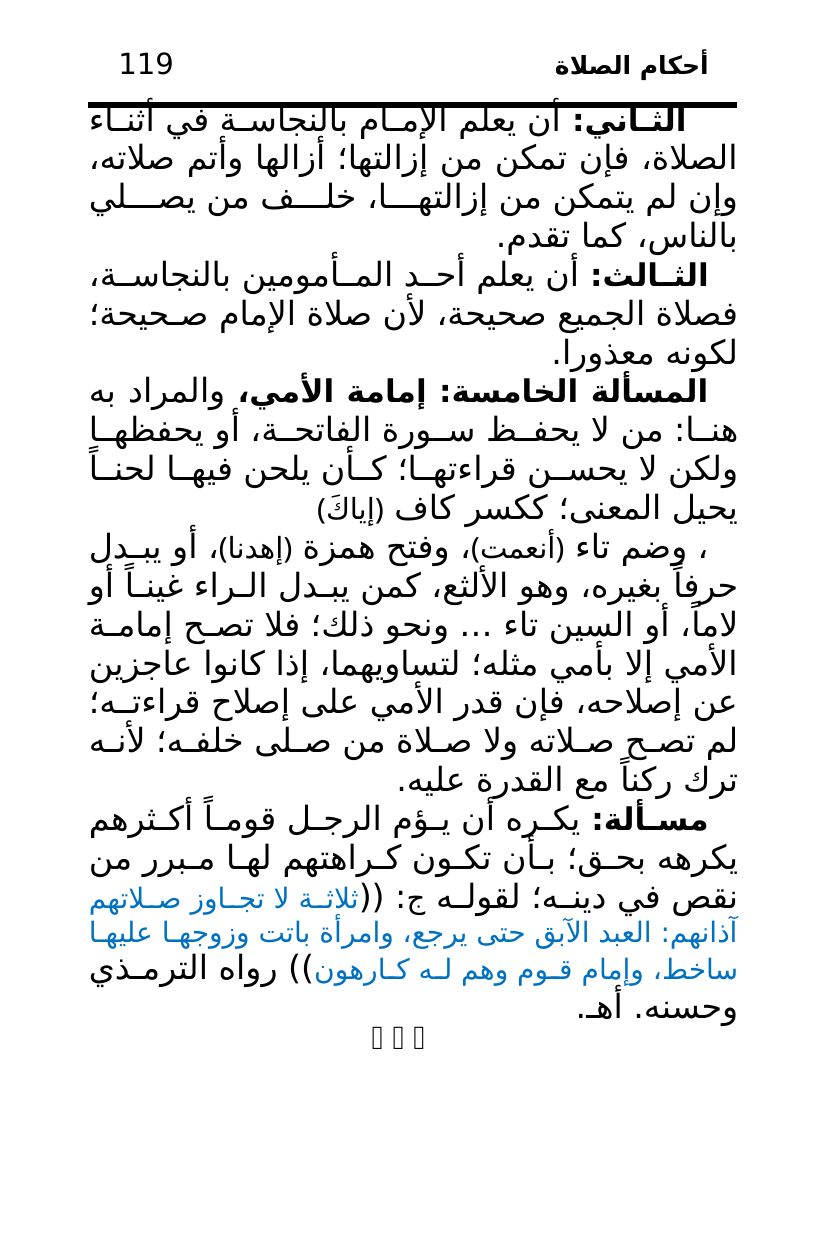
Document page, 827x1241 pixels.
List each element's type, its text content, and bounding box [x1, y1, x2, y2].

text الثالث: أن يعلم أحد المأمومين بالنجاسة، فصلاة الجميع صحيحة، لأن صلاة الإمام صحيحة؛ لكونه معذورا. [89, 255, 738, 372]
text الثاني: أن يعلم الإمام بالنجاسة في أثناء الصلاة، فإن تمكن من إزالتها؛ أزالها وأتم صلاته، وإن لم يتمكن من إزالتها، خلف من يصلي بالناس، كما تقدم. [89, 100, 738, 255]
text المسألة الخامسة: إمامة الأمي، والمراد به هنا: من لا يحفظ سورة الفاتحة، أو يحفظها ولكن لا يحسن قراءتها؛ كأن يلحن فيها لحناً يحيل المعنى؛ ككسر كاف ﴿إياكَ﴾ [89, 372, 738, 527]
text مسألة: يكره أن يؤم الرجل قوماً أكثرهم يكرهه بحق؛ بأن تكون كراهتهم لها مبرر من نقص في دينه؛ لقوله ج: ((ثلاثة لا تجاوز صلاتهم آذانهم: العبد الآبق حتى يرجع، وامرأة باتت وزوجها عليها ساخط، وإمام قوم وهم له كارهون)) رواه الترمذي وحسنه. أهـ. [89, 799, 738, 1026]
text ، وضم تاء ﴿أنعمت﴾، وفتح همزة ﴿إهدنا﴾، أو يبدل حرفاً بغيره، وهو الألثع، كمن يبدل الراء غيناً أو لاماً، أو السين تاء … ونحو ذلك؛ فلا تصح إمامة الأمي إلا بأمي مثله؛ لتساويهما، إذا كانوا عاجزين عن إصلاحه، فإن قدر الأمي على إصلاح قراءته؛ لم تصح صلاته ولا صلاة من صلى خلفه؛ لأنه ترك ركناً مع القدرة عليه. [89, 527, 738, 799]
